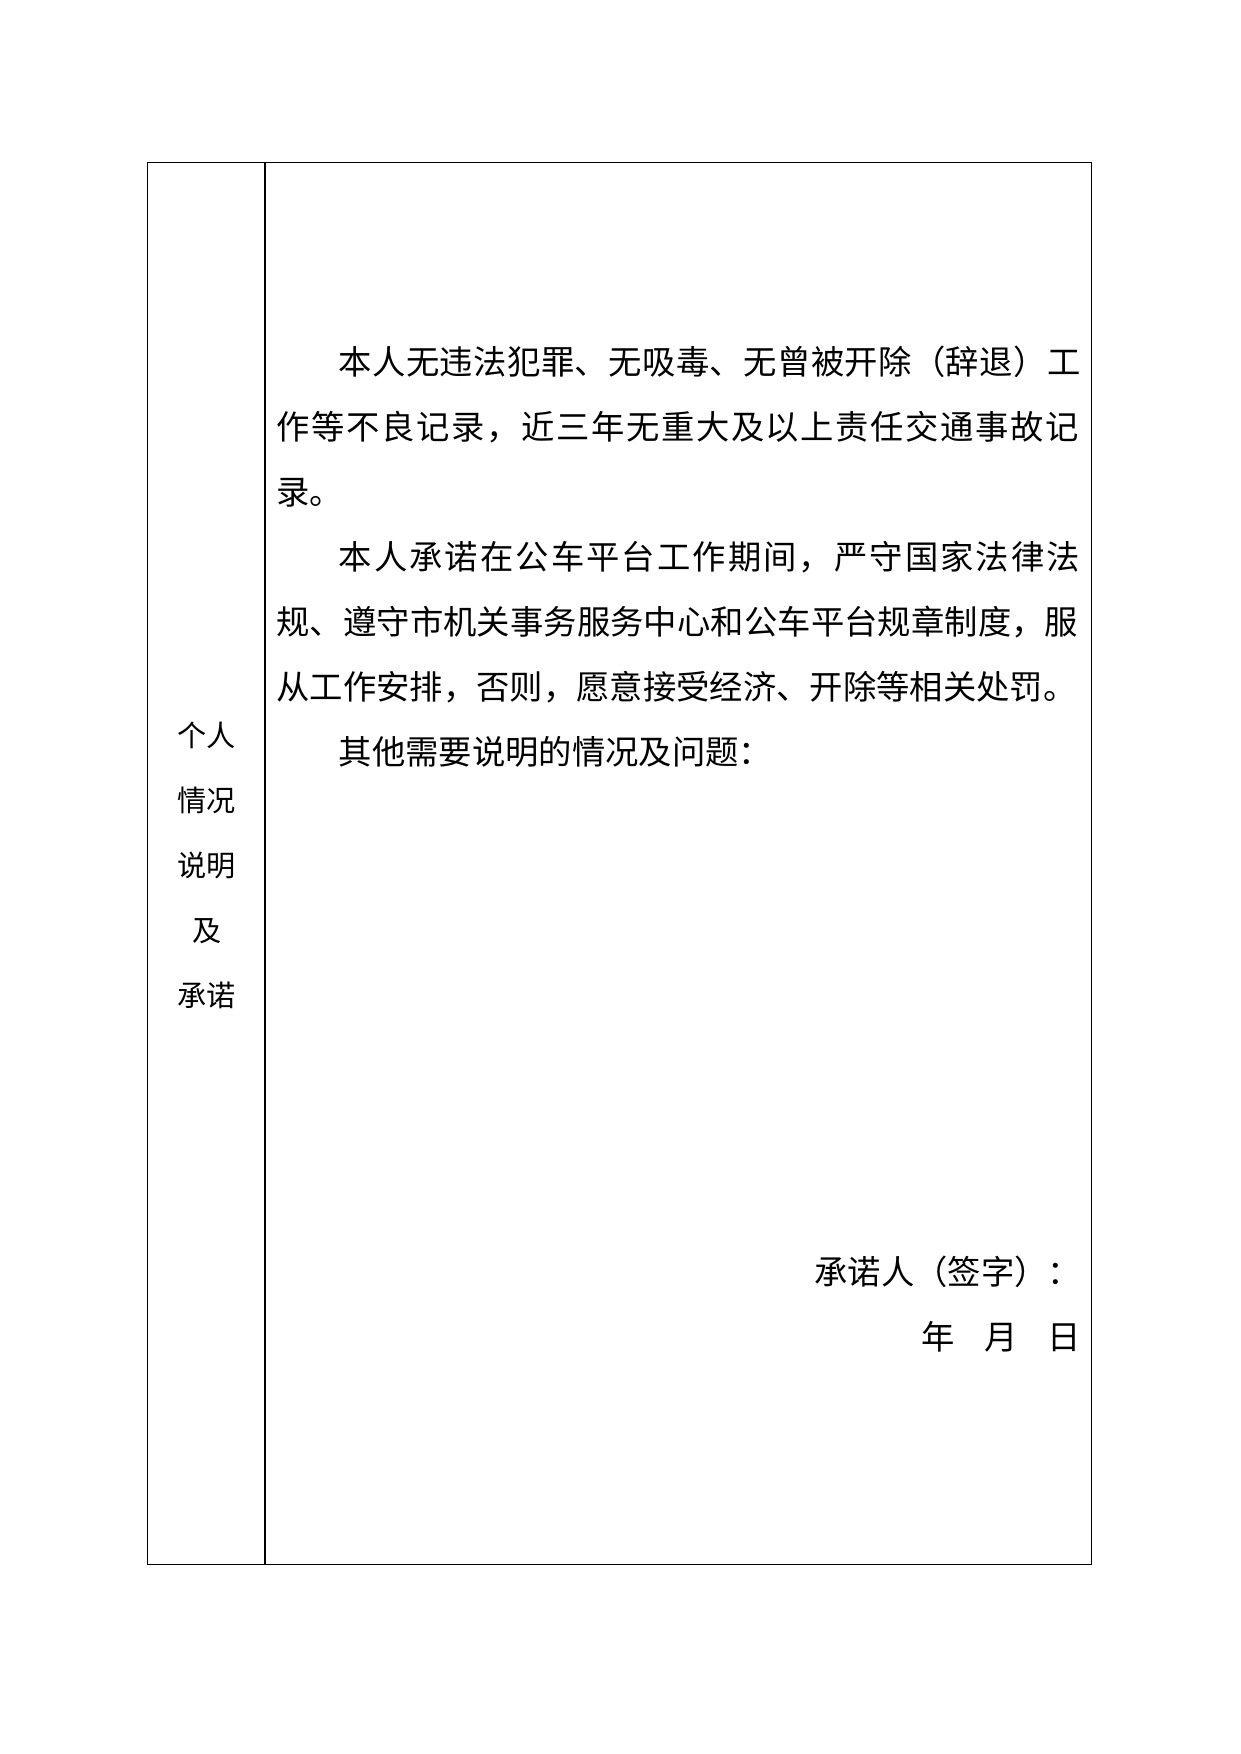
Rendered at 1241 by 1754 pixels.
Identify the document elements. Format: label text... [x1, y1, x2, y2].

table_cell 个人 情况 说明 及 承诺 [148, 163, 264, 1564]
table_cell 本人无违法犯罪、无吸毒、无曾被开除（辞退）工作等不良记录，近三年无重大及以上责任交通事故记录。 本人承诺在公车平台工作期间，严守国家法律法规、遵守市机关事务服务中心和公车平台规章制度，服从工作安排，否则，愿意接受经济、开除等相关处罚。 其他需要说明的情况及问题： 承诺人（签字）： 年 月 日 [266, 163, 1091, 1564]
